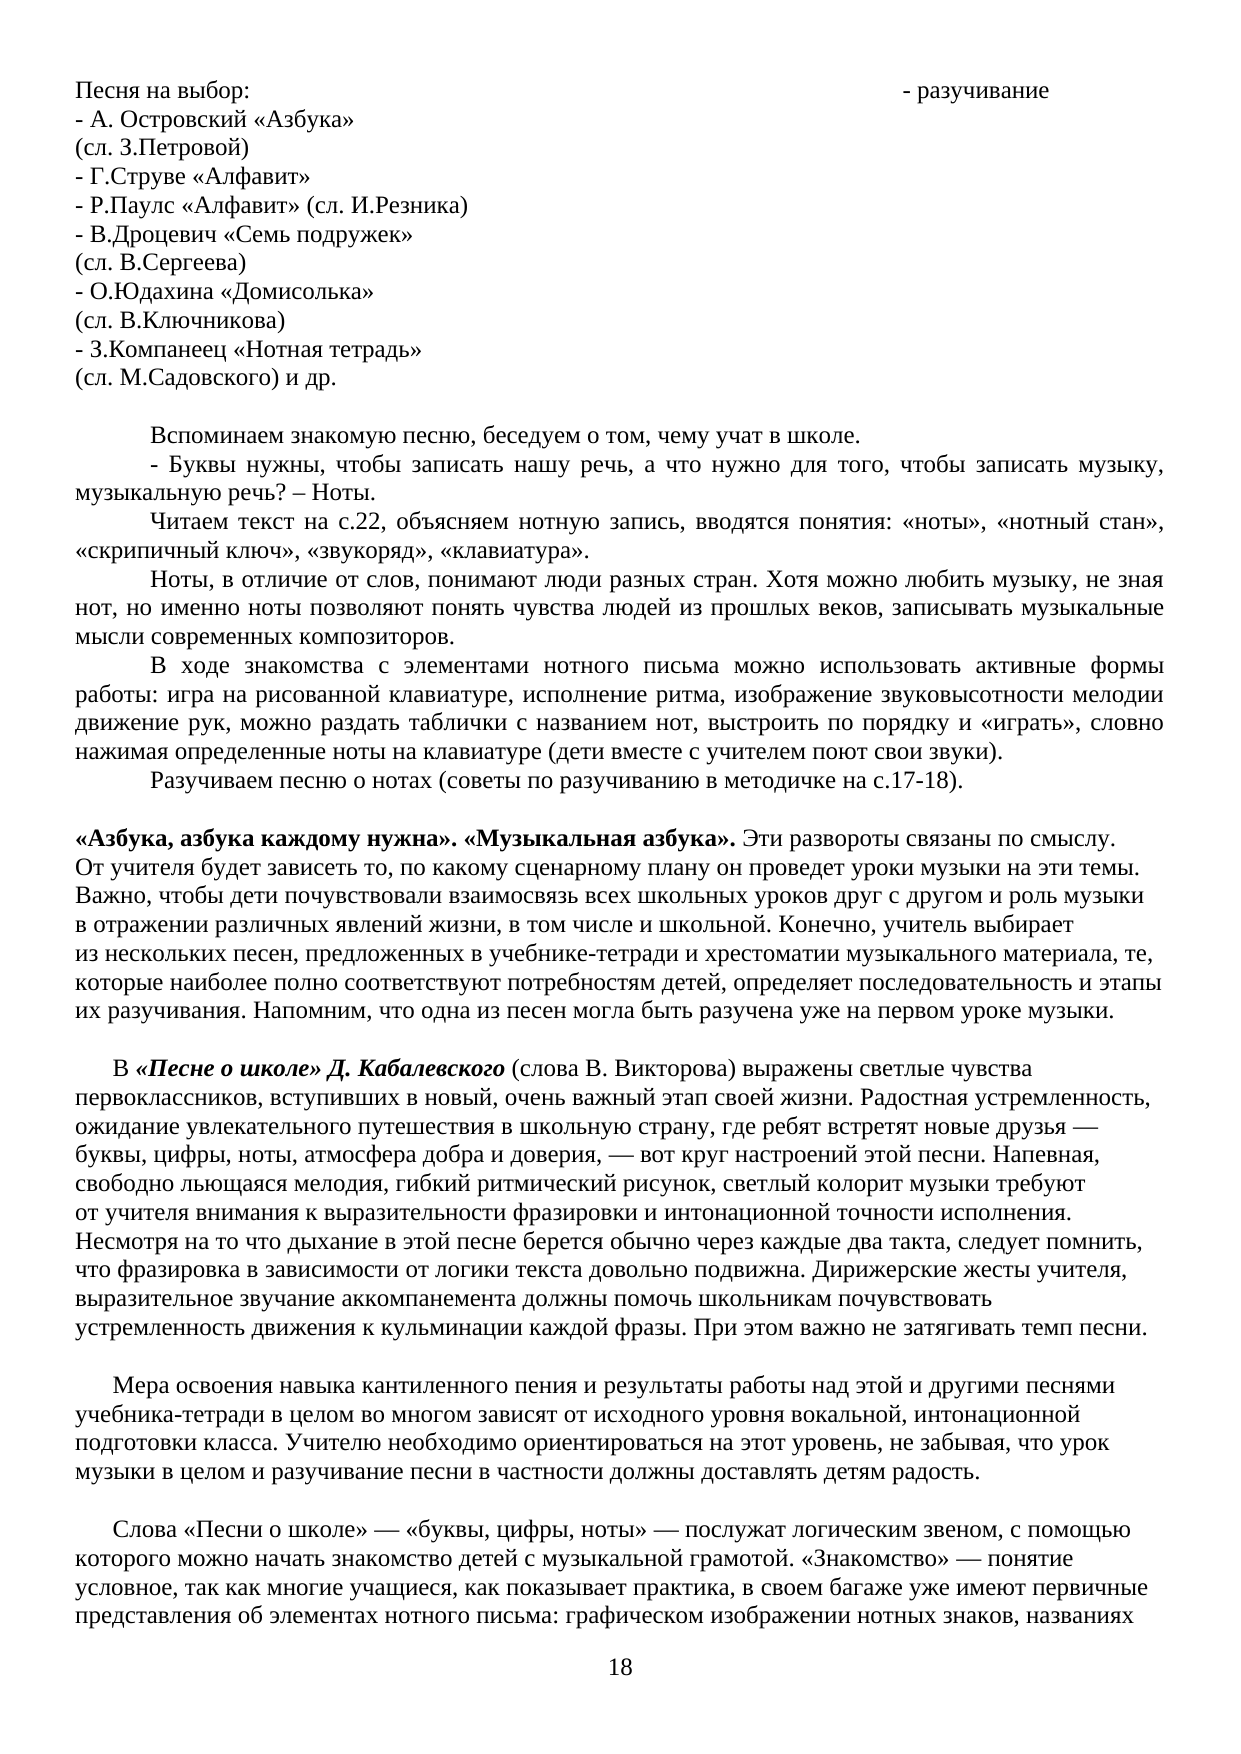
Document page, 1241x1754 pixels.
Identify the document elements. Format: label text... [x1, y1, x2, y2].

table_cell Песня на выбор: - А. Островский «Азбука» (сл. З.Петровой) - Г.Струве «Алфавит» - Р.Паулс «Алфавит» (сл. И.Резника) - В.Дроцевич «Семь подружек» (сл. В.Сергеева) - О.Юдахина «Домисолька» (сл. В.Ключникова) - З.Компанеец «Нотная тетрадь» (сл. М.Садовского) и др. [64, 75, 825, 391]
text Разучиваем песню о нотах (советы по разучиванию в методичке на с.17-18). [75, 765, 1165, 794]
text Мера освоения навыка кантиленного пения и результаты работы над этой и другими песнями учебника-тетради в целом во многом зависят от исходного уровня вокальной, интонационной подготовки класса. Учителю необходимо ориентироваться на этот уровень, не забывая, что урок музыки в целом и разучивание песни в частности должны доставлять детям радость. [75, 1370, 1165, 1485]
text «Азбука, азбука каждому нужна». «Музыкальная азбука». Эти развороты связаны по смыслу. От учителя будет зависеть то, по какому сценарному плану он проведет уроки музыки на эти темы. Важно, чтобы дети почувствовали взаимосвязь всех школьных уроков друг с другом и роль музыки в отражении различных явлений жизни, в том числе и школьной. Конечно, учитель выбирает из нескольких песен, предложенных в учебнике-тетради и хрестоматии музыкального материала, те, которые наиболее полно соответствуют потребностям детей, определяет последовательность и этапы их разучивания. Напомним, что одна из песен могла быть разучена уже на первом уроке музыки. [75, 823, 1165, 1024]
text Читаем текст на с.22, объясняем нотную запись, вводятся понятия: «ноты», «нотный стан», «скрипичный ключ», «звукоряд», «клавиатура». [75, 506, 1165, 564]
table_cell - разучивание [825, 75, 1061, 391]
text - Буквы нужны, чтобы записать нашу речь, а что нужно для того, чтобы записать музыку, музыкальную речь? – Ноты. [75, 449, 1165, 506]
text Вспоминаем знакомую песню, беседуем о том, чему учат в школе. [75, 420, 1165, 449]
text Ноты, в отличие от слов, понимают люди разных стран. Хотя можно любить музыку, не зная нот, но именно ноты позволяют понять чувства людей из прошлых веков, записывать музыкальные мысли современных композиторов. [75, 564, 1165, 650]
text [75, 1514, 1165, 1629]
text В «Песне о школе» Д. Кабалевского (слова В. Викторова) выражены светлые чувства первоклассников, вступивших в новый, очень важный этап своей жизни. Радостная устремленность, ожидание увлекательного путешествия в школьную страну, где ребят встретят новые друзья — буквы, цифры, ноты, атмосфера добра и доверия, — вот круг настроений этой песни. Напевная, свободно льющаяся мелодия, гибкий ритмический рисунок, светлый колорит музыки требуют от учителя внимания к выразительности фразировки и интонационной точности исполнения. Несмотря на то что дыхание в этой песне берется обычно через каждые два такта, следует помнить, что фразировка в зависимости от логики текста довольно подвижна. Дирижерские жесты учителя, выразительное звучание аккомпанемента должны помочь школьникам почувствовать устремленность движения к кульминации каждой фразы. При этом важно не затягивать темп песни. [75, 1053, 1165, 1341]
text В ходе знакомства с элементами нотного письма можно использовать активные формы работы: игра на рисованной клавиатуре, исполнение ритма, изображение звуковысотности мелодии движение рук, можно раздать таблички с названием нот, выстроить по порядку и «играть», словно нажимая определенные ноты на клавиатуре (дети вместе с учителем поют свои звуки). [75, 650, 1165, 765]
